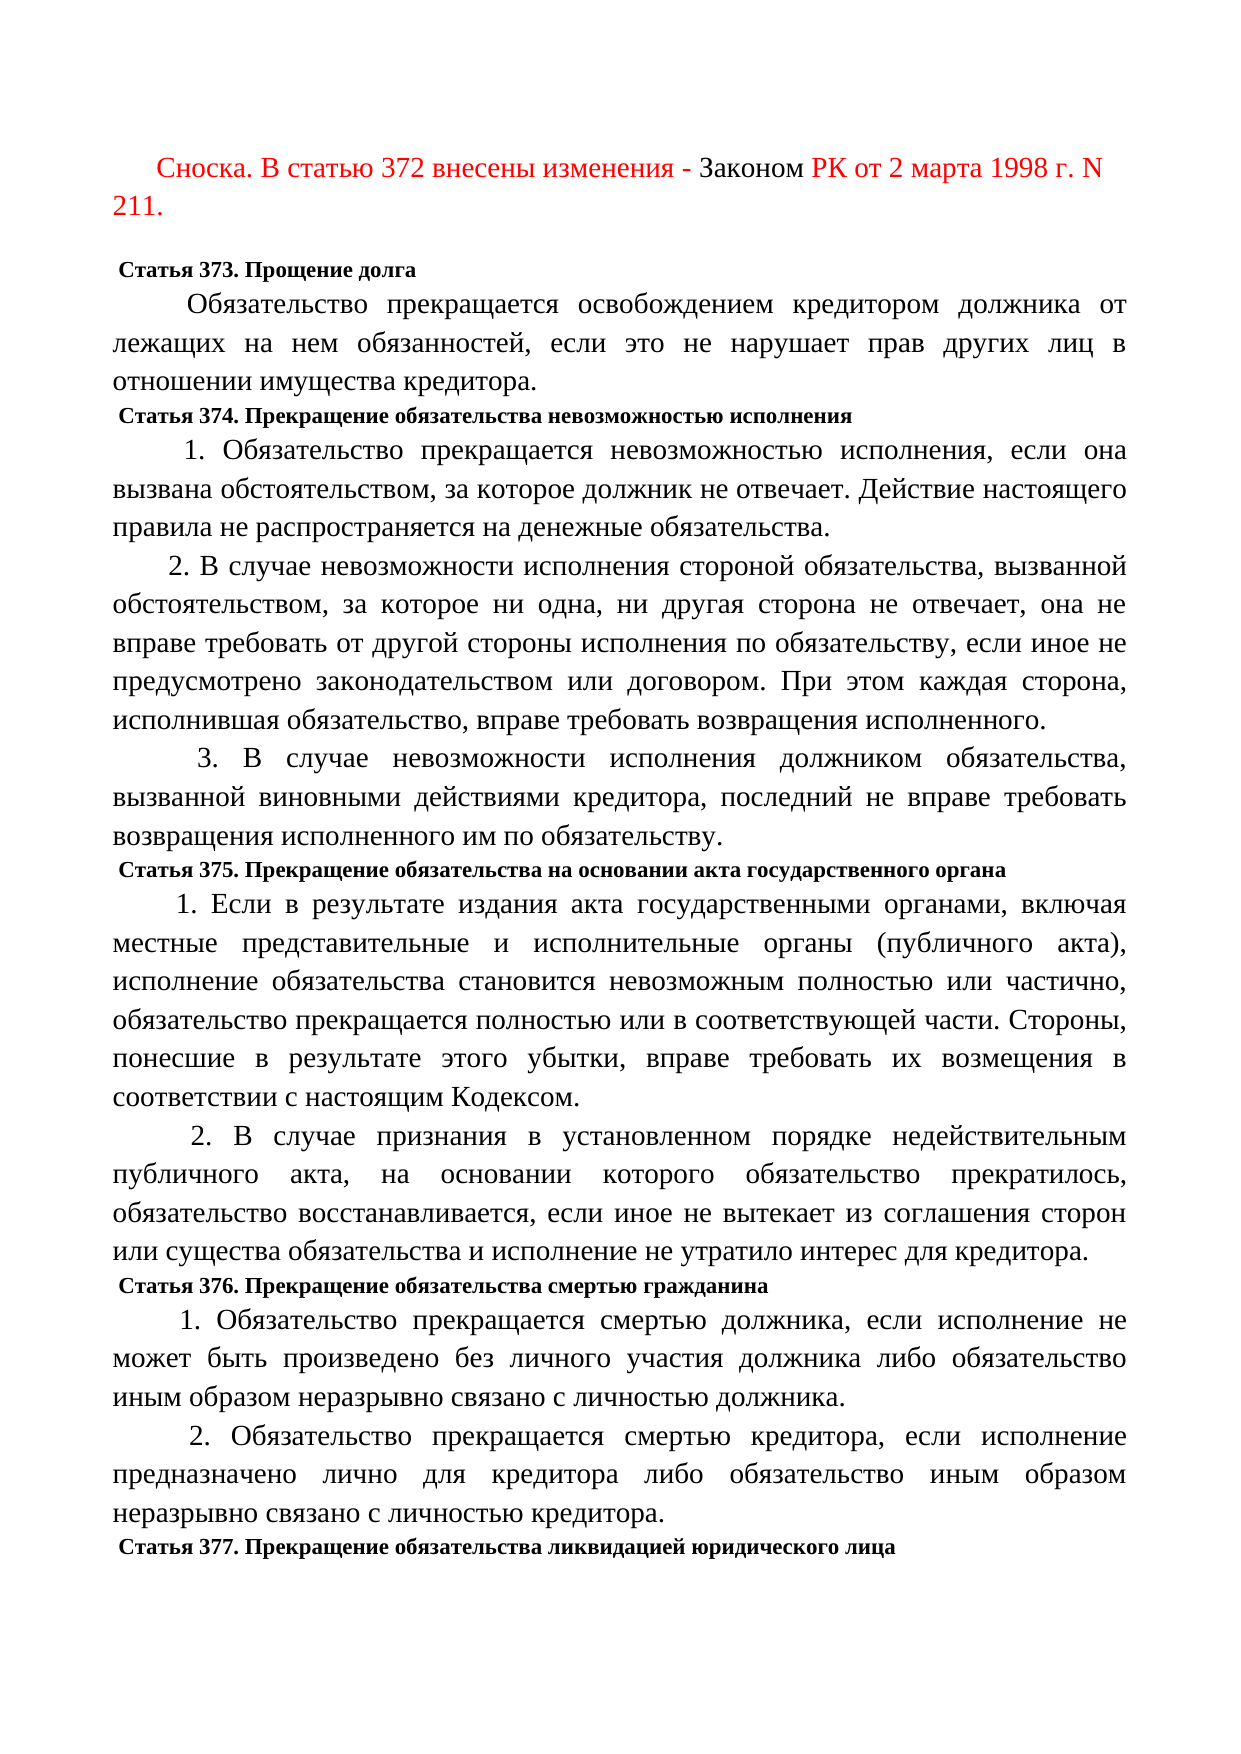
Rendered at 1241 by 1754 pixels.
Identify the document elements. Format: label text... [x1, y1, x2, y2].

text Статья 375. Прекращение обязательства на основании акта государственного органа [112, 856, 1128, 882]
text 2. В случае невозможности исполнения стороной обязательства, вызванной обстоятельством, за которое ни одна, ни другая сторона не отвечает, она не вправе требовать от другой стороны исполнения по обязательству, если иное не предусмотрено законодательством или договором. При этом каждая сторона, исполнившая обязательство, вправе требовать возвращения исполненного. [112, 548, 1128, 736]
text Статья 376. Прекращение обязательства смертью гражданина [112, 1272, 1128, 1298]
text Обязательство прекращается освобождением кредитором должника от лежащих на нем обязанностей, если это не нарушает прав других лиц в отношении имущества кредитора. [112, 286, 1128, 397]
text 2. Обязательство прекращается смертью кредитора, если исполнение предназначено лично для кредитора либо обязательство иным образом неразрывно связано с личностью кредитора. [112, 1418, 1128, 1528]
text Статья 374. Прекращение обязательства невозможностью исполнения [112, 402, 1128, 428]
text 2. В случае признания в установленном порядке недействительным публичного акта, на основании которого обязательство прекратилось, обязательство восстанавливается, если иное не вытекает из соглашения сторон или существа обязательства и исполнение не утратило интерес для кредитора. [112, 1118, 1128, 1267]
text Статья 377. Прекращение обязательства ликвидацией юридического лица [112, 1533, 1128, 1559]
text 3. В случае невозможности исполнения должником обязательства, вызванной виновными действиями кредитора, последний не вправе требовать возвращения исполненного им по обязательству. [112, 741, 1128, 851]
text 1. Обязательство прекращается невозможностью исполнения, если она вызвана обстоятельством, за которое должник не отвечает. Действие настоящего правила не распространяется на денежные обязательства. [112, 432, 1128, 543]
text Статья 373. Прощение долга [112, 256, 1128, 282]
text 1. Обязательство прекращается смертью должника, если исполнение не может быть произведено без личного участия должника либо обязательство иным образом неразрывно связано с личностью должника. [112, 1302, 1128, 1413]
text 1. Если в результате издания акта государственными органами, включая местные представительные и исполнительные органы (публичного акта), исполнение обязательства становится невозможным полностью или частично, обязательство прекращается полностью или в соответствующей части. Стороны, понесшие в результате этого убытки, вправе требовать их возмещения в соответствии с настоящим Кодексом. [112, 886, 1128, 1113]
text Сноска. В статью 372 внесены изменения - Законом РК от 2 марта 1998 г. N 211. [112, 150, 1128, 252]
